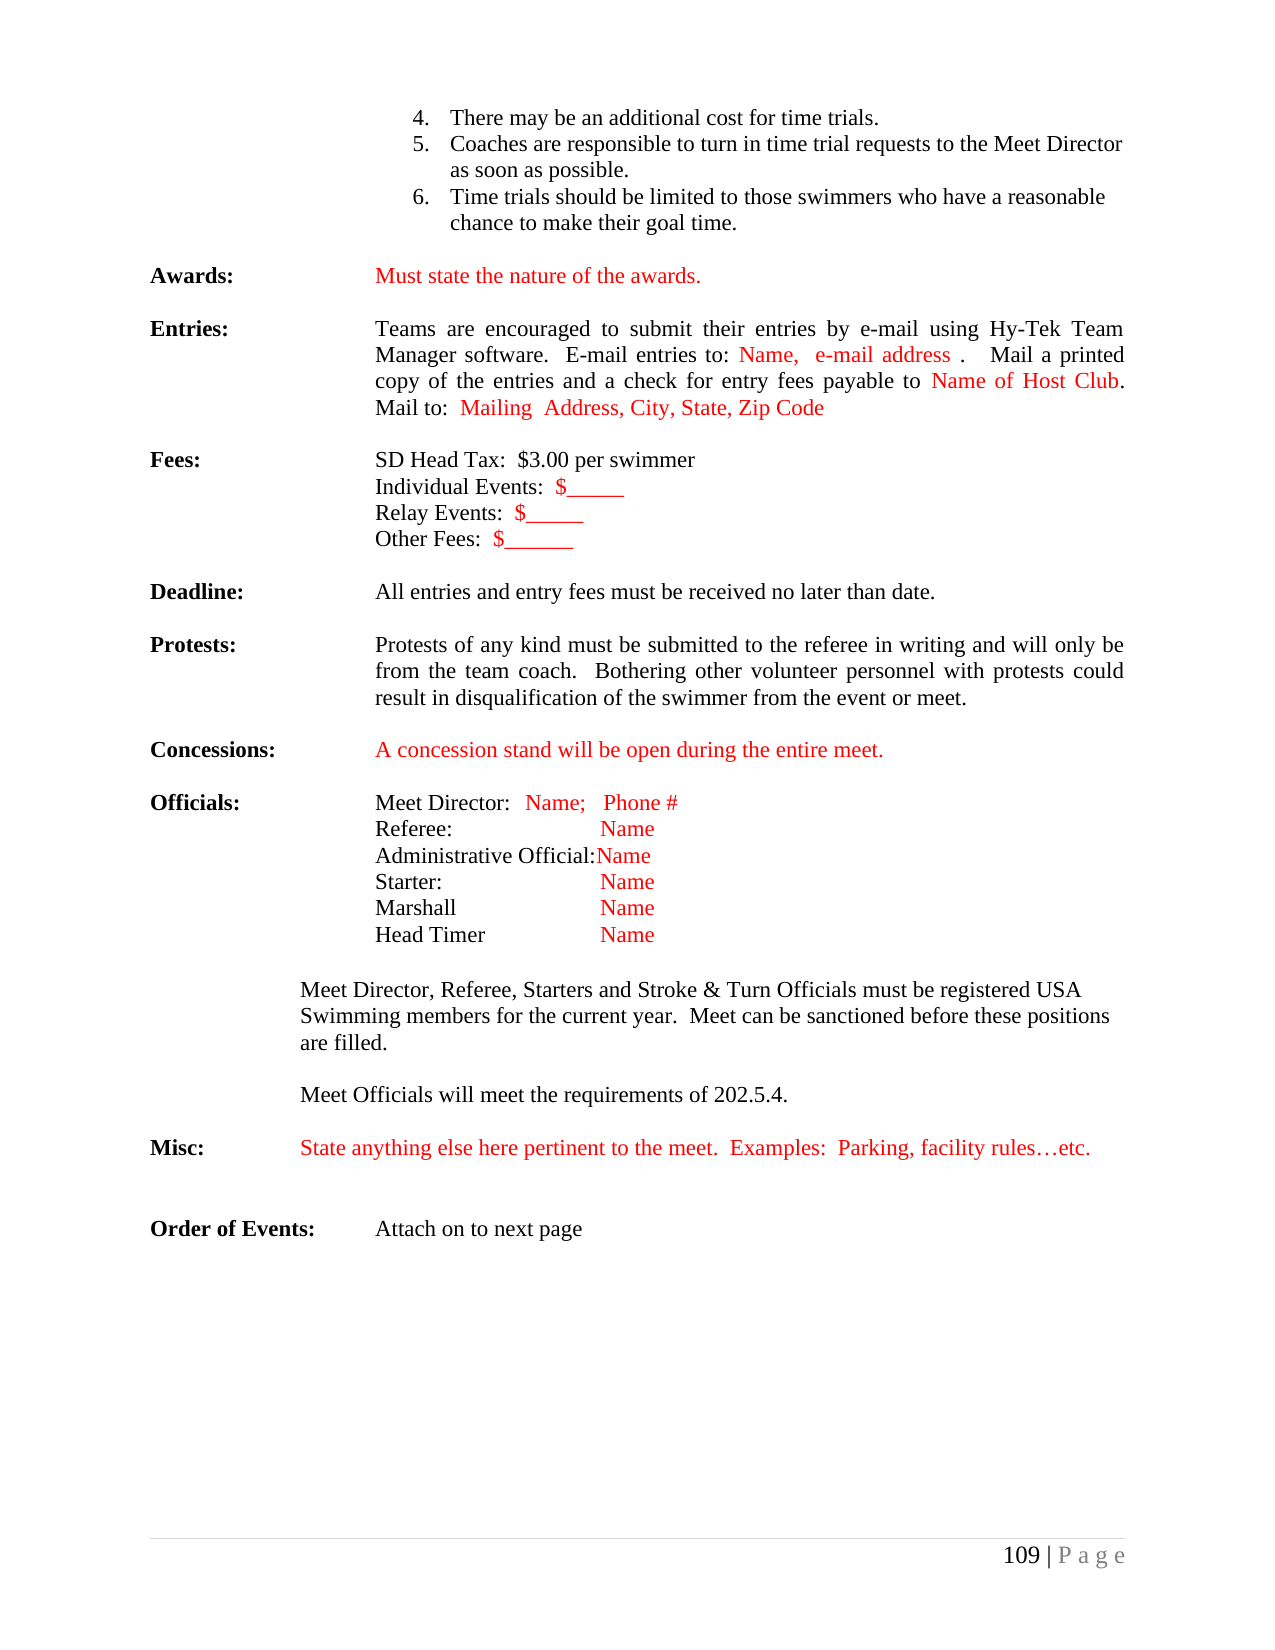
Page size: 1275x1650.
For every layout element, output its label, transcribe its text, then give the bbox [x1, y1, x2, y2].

list Time trials should be limited to those swimmers who have a reasonable chance to make their goal time. [412, 183, 1125, 236]
text Officials: Meet Director: Name; Phone # [150, 789, 1125, 815]
text Fees: SD Head Tax: $3.00 per swimmer [150, 446, 1125, 473]
text Awards: Must state the nature of the awards. [150, 262, 1125, 288]
text Relay Events: $_____ [150, 499, 1125, 525]
text Meet Officials will meet the requirements of 202.5.4. [234, 1081, 1125, 1108]
text Individual Events: $_____ [150, 473, 1125, 499]
text Order of Events: Attach on to next page [150, 1215, 1125, 1242]
text Entries: Teams are encouraged to submit their entries by e-mail using Hy-Tek Team Manager software. E-mail entries to: Name, e-mail address . Mail a printed copy of the entries and a check for entry fees payable to Name of Host Club. Mail to: Mailing Address, City, State, Zip Code [150, 314, 1125, 420]
list Coaches are responsible to turn in time trial requests to the Meet Director as soon as possible. [412, 130, 1125, 183]
text Referee: Name [150, 815, 1125, 842]
text Administrative Official:Name [375, 842, 1125, 868]
text Head Timer Name [150, 921, 1125, 947]
text Misc: State anything else here pertinent to the meet. Examples: Parking, facility rules…etc. [150, 1134, 1125, 1160]
text Starter: Name [150, 868, 1125, 894]
text Concessions: A concession stand will be open during the entire meet. [150, 736, 1125, 763]
text Deadline: All entries and entry fees must be received no later than date. [150, 578, 1125, 604]
list There may be an additional cost for time trials. [412, 104, 1125, 130]
text Meet Director, Referee, Starters and Stroke & Turn Officials must be registered USA Swimming members for the current year. Meet can be sanctioned before these positions are filled. [234, 976, 1125, 1055]
text Other Fees: $______ [150, 525, 1125, 552]
text Marshall Name [150, 894, 1125, 921]
text Protests: Protests of any kind must be submitted to the referee in writing and will only be from the team coach. Bothering other volunteer personnel with protests could result in disqualification of the swimmer from the event or meet. [150, 631, 1125, 710]
